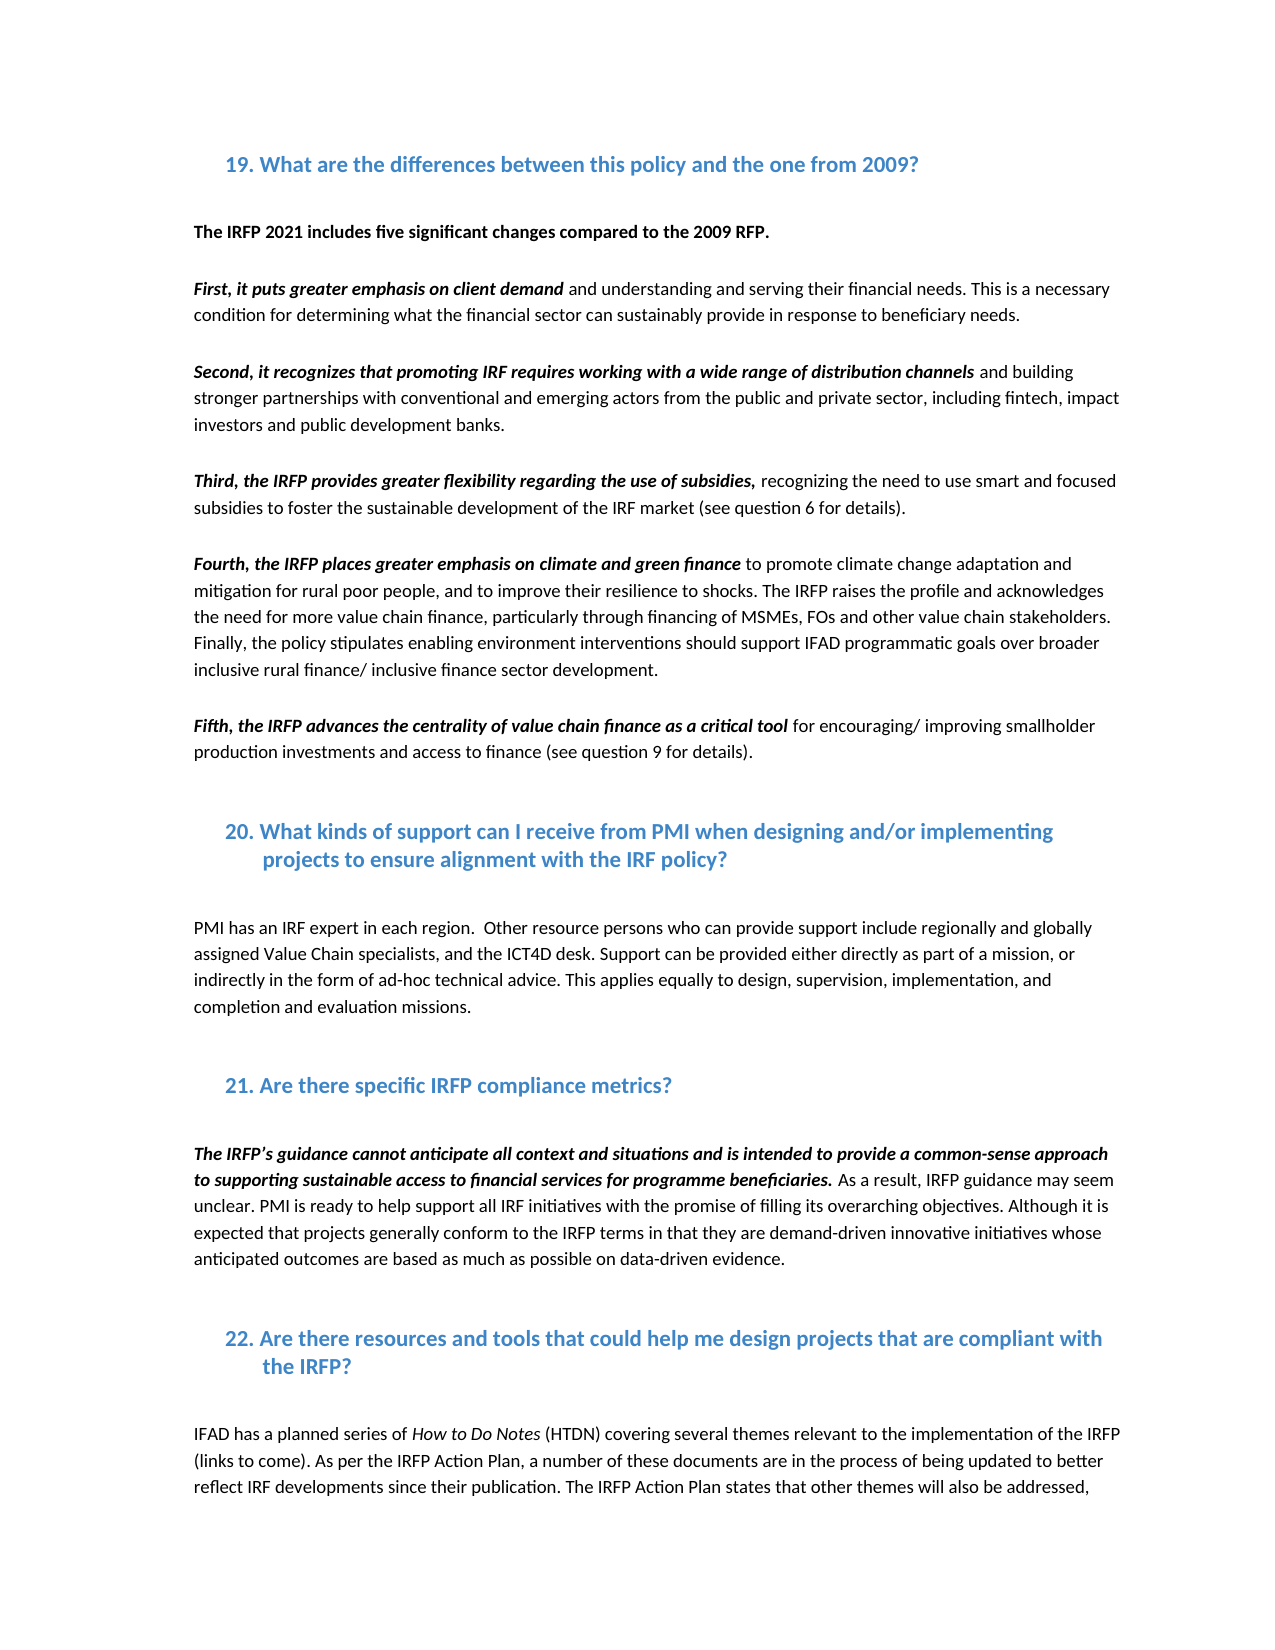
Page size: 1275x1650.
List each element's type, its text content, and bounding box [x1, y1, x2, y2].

text Fifth, the IRFP advances the centrality of value chain finance as a critical tool for encouraging/ improving smallholder production investments and access to finance (see question 9 for details). [194, 714, 1125, 764]
subtitle 20. What kinds of support can I receive from PMI when designing and/or implementing projects to ensure alignment with the IRF policy? [225, 817, 1125, 873]
text The IRFP 2021 includes five significant changes compared to the 2009 RFP. [194, 221, 1125, 244]
subtitle 19. What are the differences between this policy and the one from 2009? [225, 150, 1125, 178]
text First, it puts greater emphasis on client demand and understanding and serving their financial needs. This is a necessary condition for determining what the financial sector can sustainably provide in response to beneficiary needs. [194, 277, 1125, 327]
text Second, it recognizes that promoting IRF requires working with a wide range of distribution channels and building stronger partnerships with conventional and emerging actors from the public and private sector, including fintech, impact investors and public development banks. [194, 360, 1125, 436]
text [194, 1422, 1125, 1498]
text Third, the IRFP provides greater flexibility regarding the use of subsidies, recognizing the need to use smart and focused subsidies to foster the sustainable development of the IRF market (see question 6 for details). [194, 469, 1125, 519]
subtitle 21. Are there specific IRFP compliance metrics? [225, 1071, 1125, 1099]
text PMI has an IRF expert in each region. Other resource persons who can provide support include regionally and globally assigned Value Chain specialists, and the ICT4D desk. Support can be provided either directly as part of a mission, or indirectly in the form of ad-hoc technical advice. This applies equally to design, supervision, implementation, and completion and evaluation missions. [194, 916, 1125, 1018]
subtitle 22. Are there resources and tools that could help me design projects that are compliant with the IRFP? [225, 1324, 1125, 1380]
text The IRFP’s guidance cannot anticipate all context and situations and is intended to provide a common-sense approach to supporting sustainable access to financial services for programme beneficiaries. As a result, IRFP guidance may seem unclear. PMI is ready to help support all IRF initiatives with the promise of filling its overarching objectives. Although it is expected that projects generally conform to the IRFP terms in that they are demand-driven innovative initiatives whose anticipated outcomes are based as much as possible on data-driven evidence. [194, 1142, 1125, 1270]
text Fourth, the IRFP places greater emphasis on climate and green finance to promote climate change adaptation and mitigation for rural poor people, and to improve their resilience to shocks. The IRFP raises the profile and acknowledges the need for more value chain finance, particularly through financing of MSMEs, FOs and other value chain stakeholders. Finally, the policy stipulates enabling environment interventions should support IFAD programmatic goals over broader inclusive rural finance/ inclusive finance sector development. [194, 552, 1125, 681]
